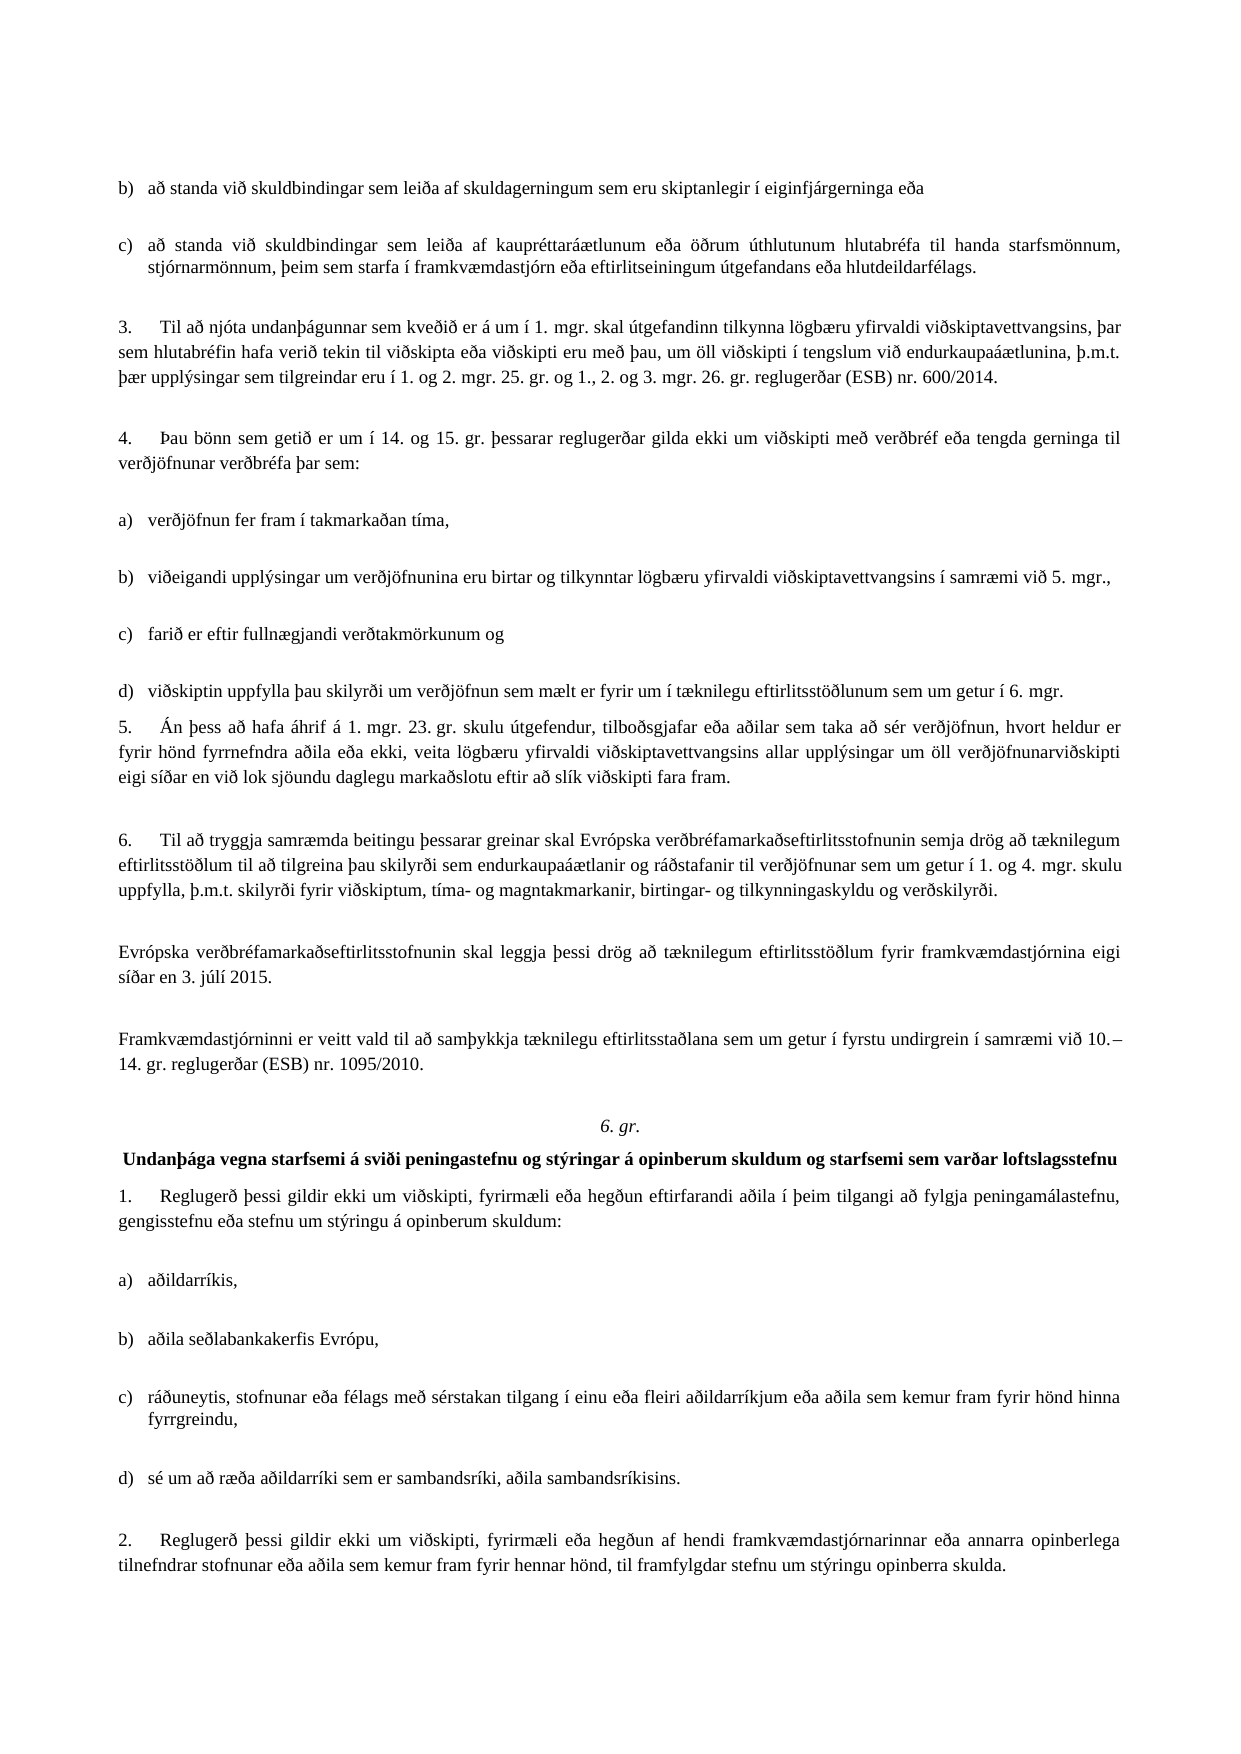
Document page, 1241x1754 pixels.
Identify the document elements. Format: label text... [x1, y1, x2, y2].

text c) farið er eftir fullnægjandi verðtakmörkunum og [118, 622, 1122, 644]
text c) ráðuneytis, stofnunar eða félags með sérstakan tilgang í einu eða fleiri aðildarríkjum eða aðila sem kemur fram fyrir hönd hinna fyrrgreindu, [118, 1386, 1122, 1429]
text d) sé um að ræða aðildarríki sem er sambandsríki, aðila sambandsríkisins. [118, 1467, 1122, 1488]
text Evrópska verðbréfamarkaðseftirlitsstofnunin skal leggja þessi drög að tæknilegum eftirlitsstöðlum fyrir framkvæmdastjórnina eigi síðar en 3. júlí 2015. [118, 937, 1122, 987]
text 4. Þau bönn sem getið er um í 14. og 15. gr. þessarar reglugerðar gilda ekki um viðskipti með verðbréf eða tengda gerninga til verðjöfnunar verðbréfa þar sem: [118, 423, 1122, 473]
text a) verðjöfnun fer fram í takmarkaðan tíma, [118, 508, 1122, 530]
text Undanþága vegna starfsemi á sviði peningastefnu og stýringar á opinberum skuldum og starfsemi sem varðar loftslagsstefnu [118, 1148, 1122, 1170]
text 3. Til að njóta undanþágunnar sem kveðið er á um í 1. mgr. skal útgefandinn tilkynna lögbæru yfirvaldi viðskiptavettvangsins, þar sem hlutabréfin hafa verið tekin til viðskipta eða viðskipti eru með þau, um öll viðskipti í tengslum við endurkaupaáætlunina, þ.m.t. þær upplýsingar sem tilgreindar eru í 1. og 2. mgr. 25. gr. og 1., 2. og 3. mgr. 26. gr. reglugerðar (ESB) nr. 600/2014. [118, 313, 1122, 388]
text 5. Án þess að hafa áhrif á 1. mgr. 23. gr. skulu útgefendur, tilboðsgjafar eða aðilar sem taka að sér verðjöfnun, hvort heldur er fyrir hönd fyrrnefndra aðila eða ekki, veita lögbæru yfirvaldi viðskiptavettvangsins allar upplýsingar um öll verðjöfnunarviðskipti eigi síðar en við lok sjöundu daglegu markaðslotu eftir að slík viðskipti fara fram. [118, 713, 1122, 788]
text 1. Reglugerð þessi gildir ekki um viðskipti, fyrirmæli eða hegðun eftirfarandi aðila í þeim tilgangi að fylgja peningamálastefnu, gengisstefnu eða stefnu um stýringu á opinberum skuldum: [118, 1182, 1122, 1232]
text Framkvæmdastjórninni er veitt vald til að samþykkja tæknilegu eftirlitsstaðlana sem um getur í fyrstu undirgrein í samræmi við 10.–14. gr. reglugerðar (ESB) nr. 1095/2010. [118, 1024, 1122, 1074]
text d) viðskiptin uppfylla þau skilyrði um verðjöfnun sem mælt er fyrir um í tæknilegu eftirlitsstöðlunum sem um getur í 6. mgr. [118, 679, 1122, 701]
text a) aðildarríkis, [118, 1269, 1122, 1290]
text 2. Reglugerð þessi gildir ekki um viðskipti, fyrirmæli eða hegðun af hendi framkvæmdastjórnarinnar eða annarra opinberlega tilnefndrar stofnunar eða aðila sem kemur fram fyrir hennar hönd, til framfylgdar stefnu um stýringu opinberra skulda. [118, 1525, 1122, 1575]
text 6. Til að tryggja samræmda beitingu þessarar greinar skal Evrópska verðbréfamarkaðseftirlitsstofnunin semja drög að tæknilegum eftirlitsstöðlum til að tilgreina þau skilyrði sem endurkaupaáætlanir og ráðstafanir til verðjöfnunar sem um getur í 1. og 4. mgr. skulu uppfylla, þ.m.t. skilyrði fyrir viðskiptum, tíma- og magntakmarkanir, birtingar- og tilkynningaskyldu og verðskilyrði. [118, 825, 1122, 900]
text b) að standa við skuldbindingar sem leiða af skuldagerningum sem eru skiptanlegir í eiginfjárgerninga eða [118, 177, 1122, 199]
text b) aðila seðlabankakerfis Evrópu, [118, 1328, 1122, 1349]
text 6. gr. [118, 1112, 1122, 1137]
text c) að standa við skuldbindingar sem leiða af kaupréttaráætlunum eða öðrum úthlutunum hlutabréfa til handa starfsmönnum, stjórnarmönnum, þeim sem starfa í framkvæmdastjórn eða eftirlitseiningum útgefandans eða hlutdeildarfélags. [118, 234, 1122, 277]
text b) viðeigandi upplýsingar um verðjöfnunina eru birtar og tilkynntar lögbæru yfirvaldi viðskiptavettvangsins í samræmi við 5. mgr., [118, 566, 1122, 587]
